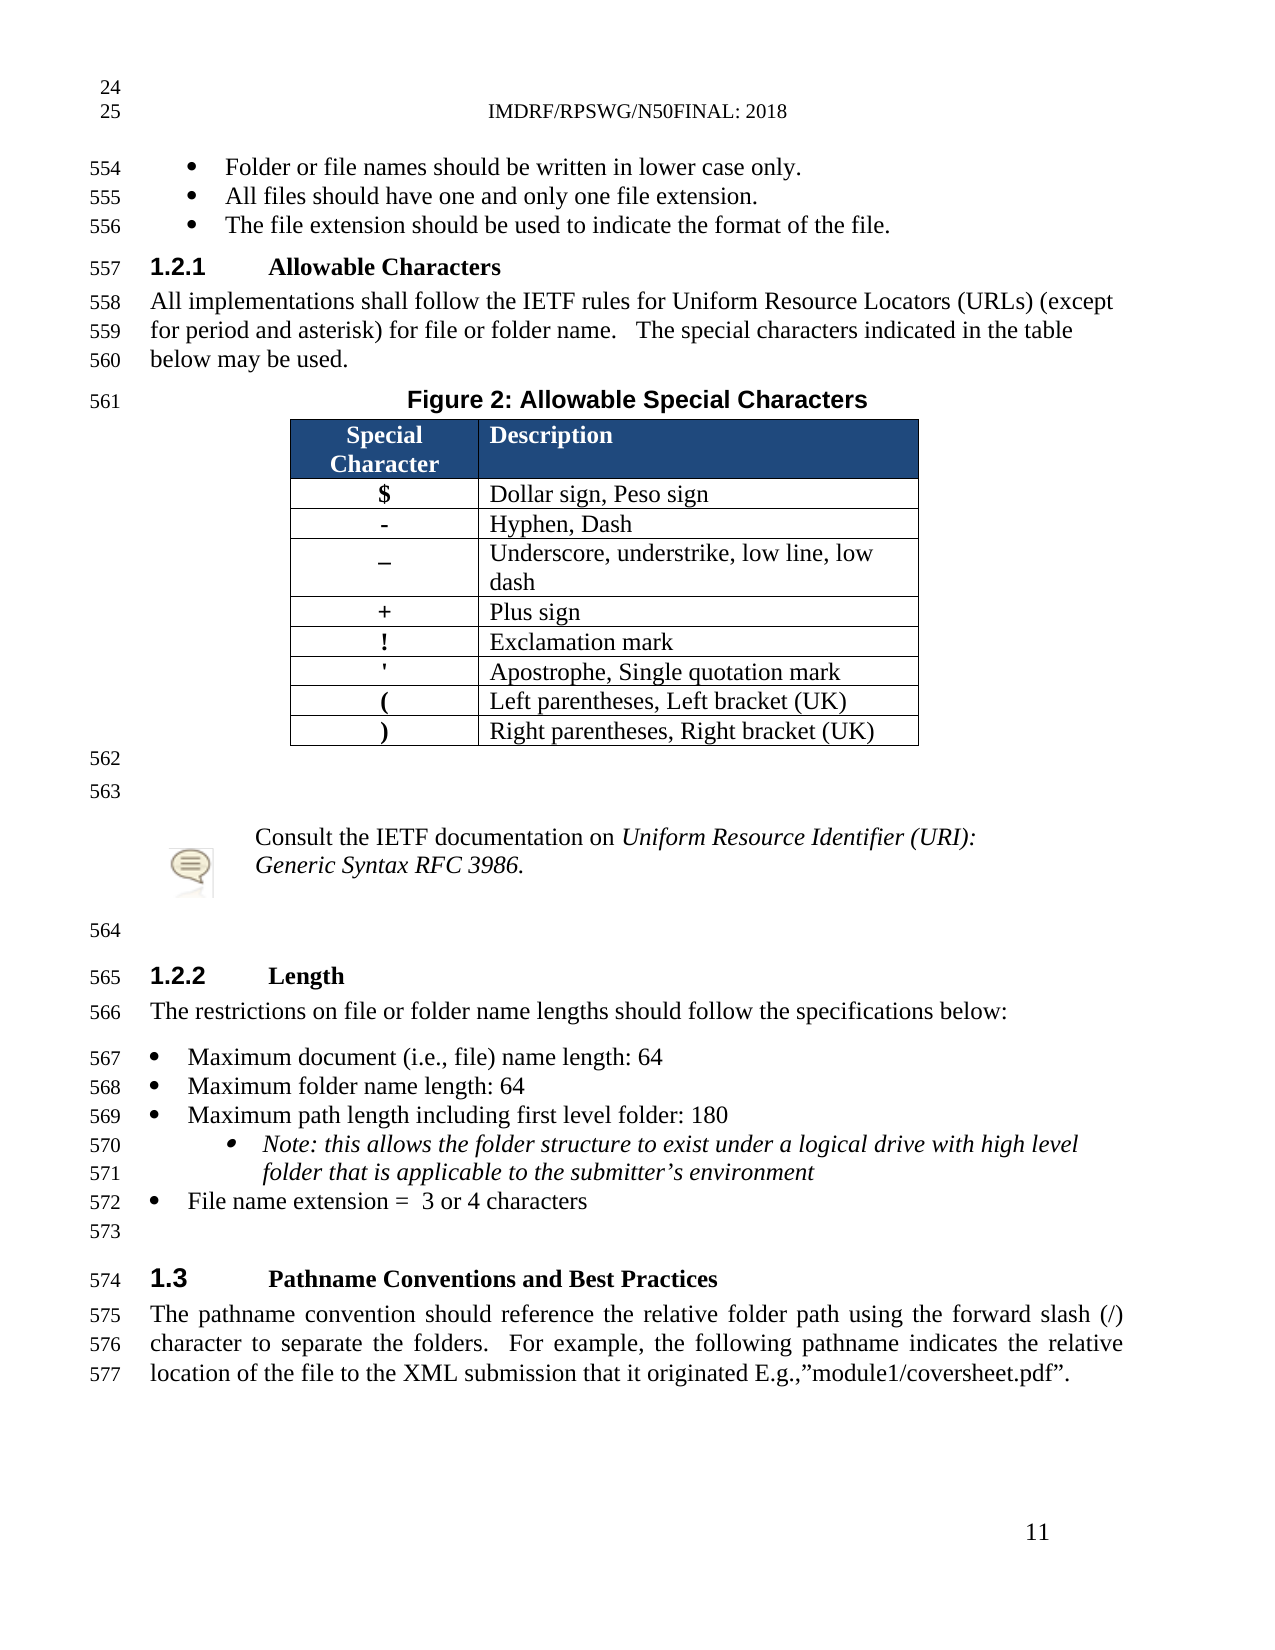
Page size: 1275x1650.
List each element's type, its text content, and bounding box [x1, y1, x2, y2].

table_cell Left parentheses, Left bracket (UK) [479, 686, 918, 715]
list Note: this allows the folder structure to exist under a logical drive with high level folder that is applicable to the submitter’s environment [225, 1129, 1125, 1186]
list File name extension = 3 or 4 characters [150, 1186, 1125, 1215]
subtitle Allowable Characters [150, 251, 1125, 280]
list All files should have one and only one file extension. [187, 181, 1125, 210]
list Maximum path length including first level folder: 180 [150, 1100, 1125, 1129]
table_header Description [479, 420, 918, 478]
table_cell ( [291, 686, 478, 715]
table_cell + [291, 597, 478, 626]
list Folder or file names should be written in lower case only. [187, 152, 1125, 181]
table_cell Exclamation mark [479, 627, 918, 656]
text The restrictions on file or folder name lengths should follow the specifications below: [150, 996, 1125, 1025]
table_cell Apostrophe, Single quotation mark [479, 657, 918, 685]
table_cell ' [291, 657, 478, 685]
table_cell ) [291, 716, 478, 745]
table_cell _ [291, 539, 478, 596]
table_cell $ [291, 479, 478, 508]
text The pathname convention should reference the relative folder path using the forward slash (/) character to separate the folders. For example, the following pathname indicates the relative location of the file to the XML submission that it originated E.g.,”module1/coversheet.pdf”. [150, 1299, 1125, 1386]
table_cell Plus sign [479, 597, 918, 626]
table_cell Dollar sign, Peso sign [479, 479, 918, 508]
table_header Consult the IETF documentation on Uniform Resource Identifier (URI): Generic Syntax RFC 3986. [244, 822, 1042, 913]
table_cell - [291, 509, 478, 537]
text All implementations shall follow the IETF rules for Uniform Resource Locators (URLs) (except for period and asterisk) for file or folder name. The special characters indicated in the table below may be used. [150, 286, 1125, 372]
picture [168, 848, 214, 898]
list The file extension should be used to indicate the format of the file. [187, 210, 1125, 239]
table_header [139, 822, 244, 913]
list Maximum folder name length: 64 [150, 1071, 1125, 1100]
text Figure 2: Allowable Special Characters [150, 384, 1125, 413]
table_cell Hyphen, Dash [479, 509, 918, 537]
table_cell Underscore, understrike, low line, low dash [479, 539, 918, 596]
list Maximum document (i.e., file) name length: 64 [150, 1042, 1125, 1071]
table_cell ! [291, 627, 478, 656]
table_cell Right parentheses, Right bracket (UK) [479, 716, 918, 745]
table_header Special Character [291, 420, 478, 478]
subtitle Pathname Conventions and Best Practices [150, 1262, 1125, 1293]
subtitle Length [150, 960, 1125, 989]
